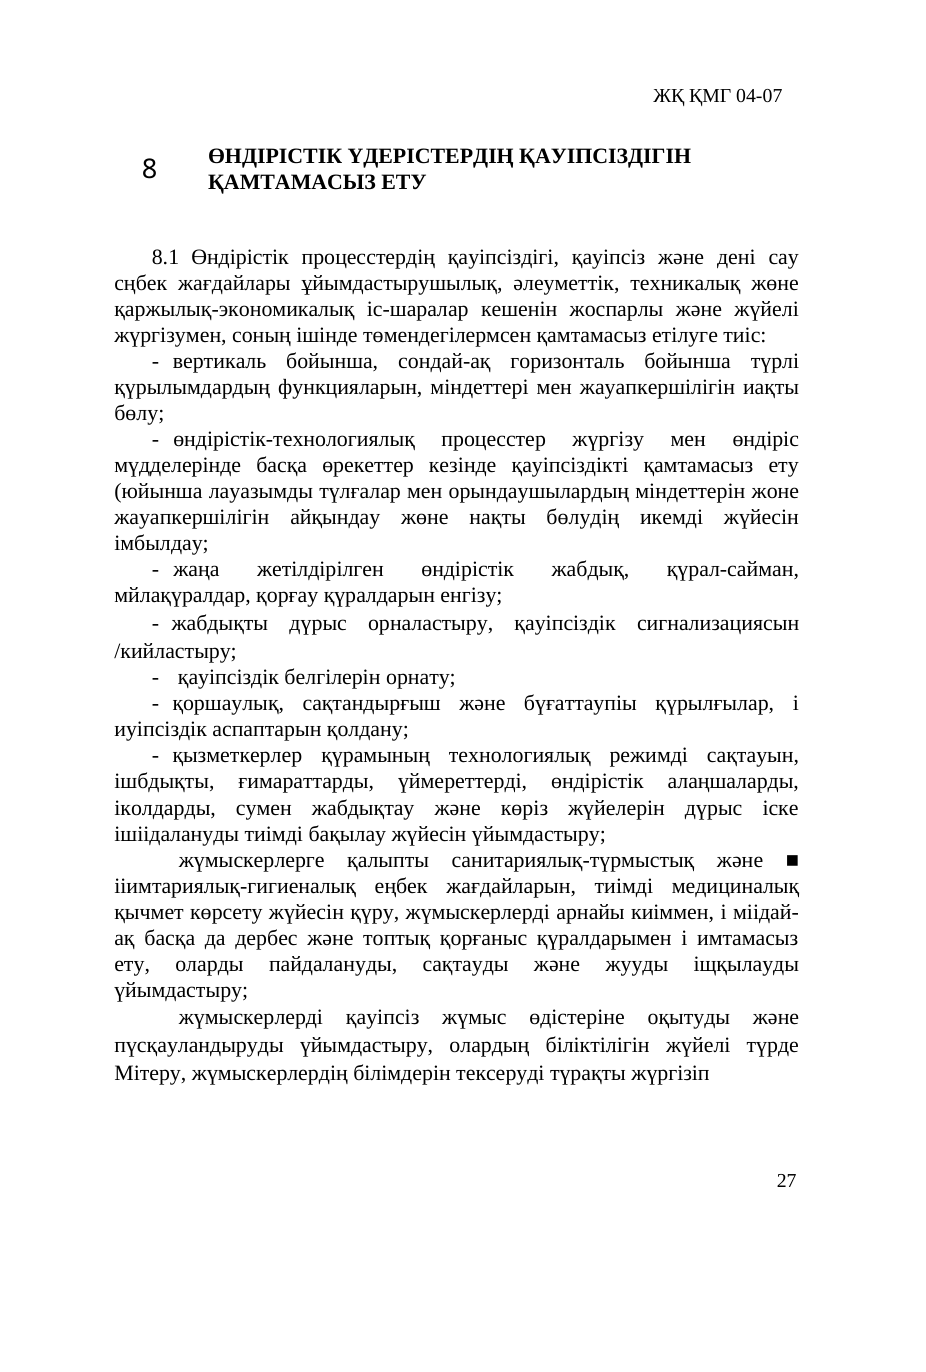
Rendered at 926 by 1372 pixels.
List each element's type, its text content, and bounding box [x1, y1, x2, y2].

text ӨНДІРІСТІК ҮДЕРІСТЕРДІҢ ҚАУІПСІЗДІГІН ҚАМТАМАСЫЗ ЕТУ [208, 142, 799, 195]
list қоршаулық, сақтандырғыш және бүғаттаупіы қүрылғылар, і иуіпсіздік аспаптарын қолдану; [114, 690, 799, 742]
list қауіпсіздік белгілерін орнату; [114, 664, 799, 690]
text жүмыскерлерге қалыпты санитариялық-түрмыстық және ■ ііимтариялық-гигиеналық еңбек жағдайларын, тиімді медициналық қычмет көрсету жүйесін қүру, жүмыскерлерді арнайы киіммен, і міідай-ақ басқа да дербес және топтық қорғаныс қүралдарымен і имтамасыз ету, оларды пайдалануды, сақтауды және жууды іщқылауды үйымдастыру; [114, 846, 799, 1002]
text 27 [777, 1171, 796, 1191]
text ЖҚ ҚМГ 04-07 [653, 87, 782, 107]
list қызметкерлер қүрамының технологиялық режимді сақтауын, ішбдықты, ғимараттарды, үймереттерді, өндірістік алаңшаларды, іколдарды, сумен жабдықтау және көріз жүйелерін дүрыс іске ішіідалануды тиімді бақылау жүйесін үйымдастыру; [114, 742, 799, 846]
list Өндірістік процесстердің қауіпсіздігі, қауіпсіз және дені сау сңбек жағдайлары ұйымдастырушылық, әлеуметтік, техникалық жөне қаржылық-экономикалық іс-шаралар кешенін жоспарлы және жүйелі жүргізумен, соның ішінде төмендегілермсен қамтамасыз етілуге тиіс: [114, 243, 799, 347]
text жүмыскерлерді қауіпсіз жүмыс өдістеріне оқытуды және пүсқауландыруды үйымдастыру, олардың біліктілігін жүйелі түрде Мітеру, жүмыскерлердің білімдерін тексеруді түрақты жүргізіп [114, 1002, 799, 1086]
list өндірістік-технологиялық процесстер жүргізу мен өндіріс мүдделерінде басқа өрекеттер кезінде қауіпсіздікті қамтамасыз ету (юйынша лауазымды түлғалар мен орындаушылардың міндеттерін жоне жауапкершілігін айқындау жөне нақты бөлудің икемді жүйесін імбылдау; [114, 426, 799, 556]
list жаңа жетілдірілген өндірістік жабдық, қүрал-сайман, мйлақүралдар, қорғау қүралдарын енгізу; [114, 556, 799, 608]
list жабдықты дүрыс орналастыру, қауіпсіздік сигнализациясын /кийластыру; [114, 608, 799, 664]
text 8 [142, 157, 157, 184]
list вертикаль бойынша, сондай-ақ горизонталь бойынша түрлі қүрылымдардың функцияларын, міндеттері мен жауапкершілігін иақты бөлу; [114, 347, 799, 426]
